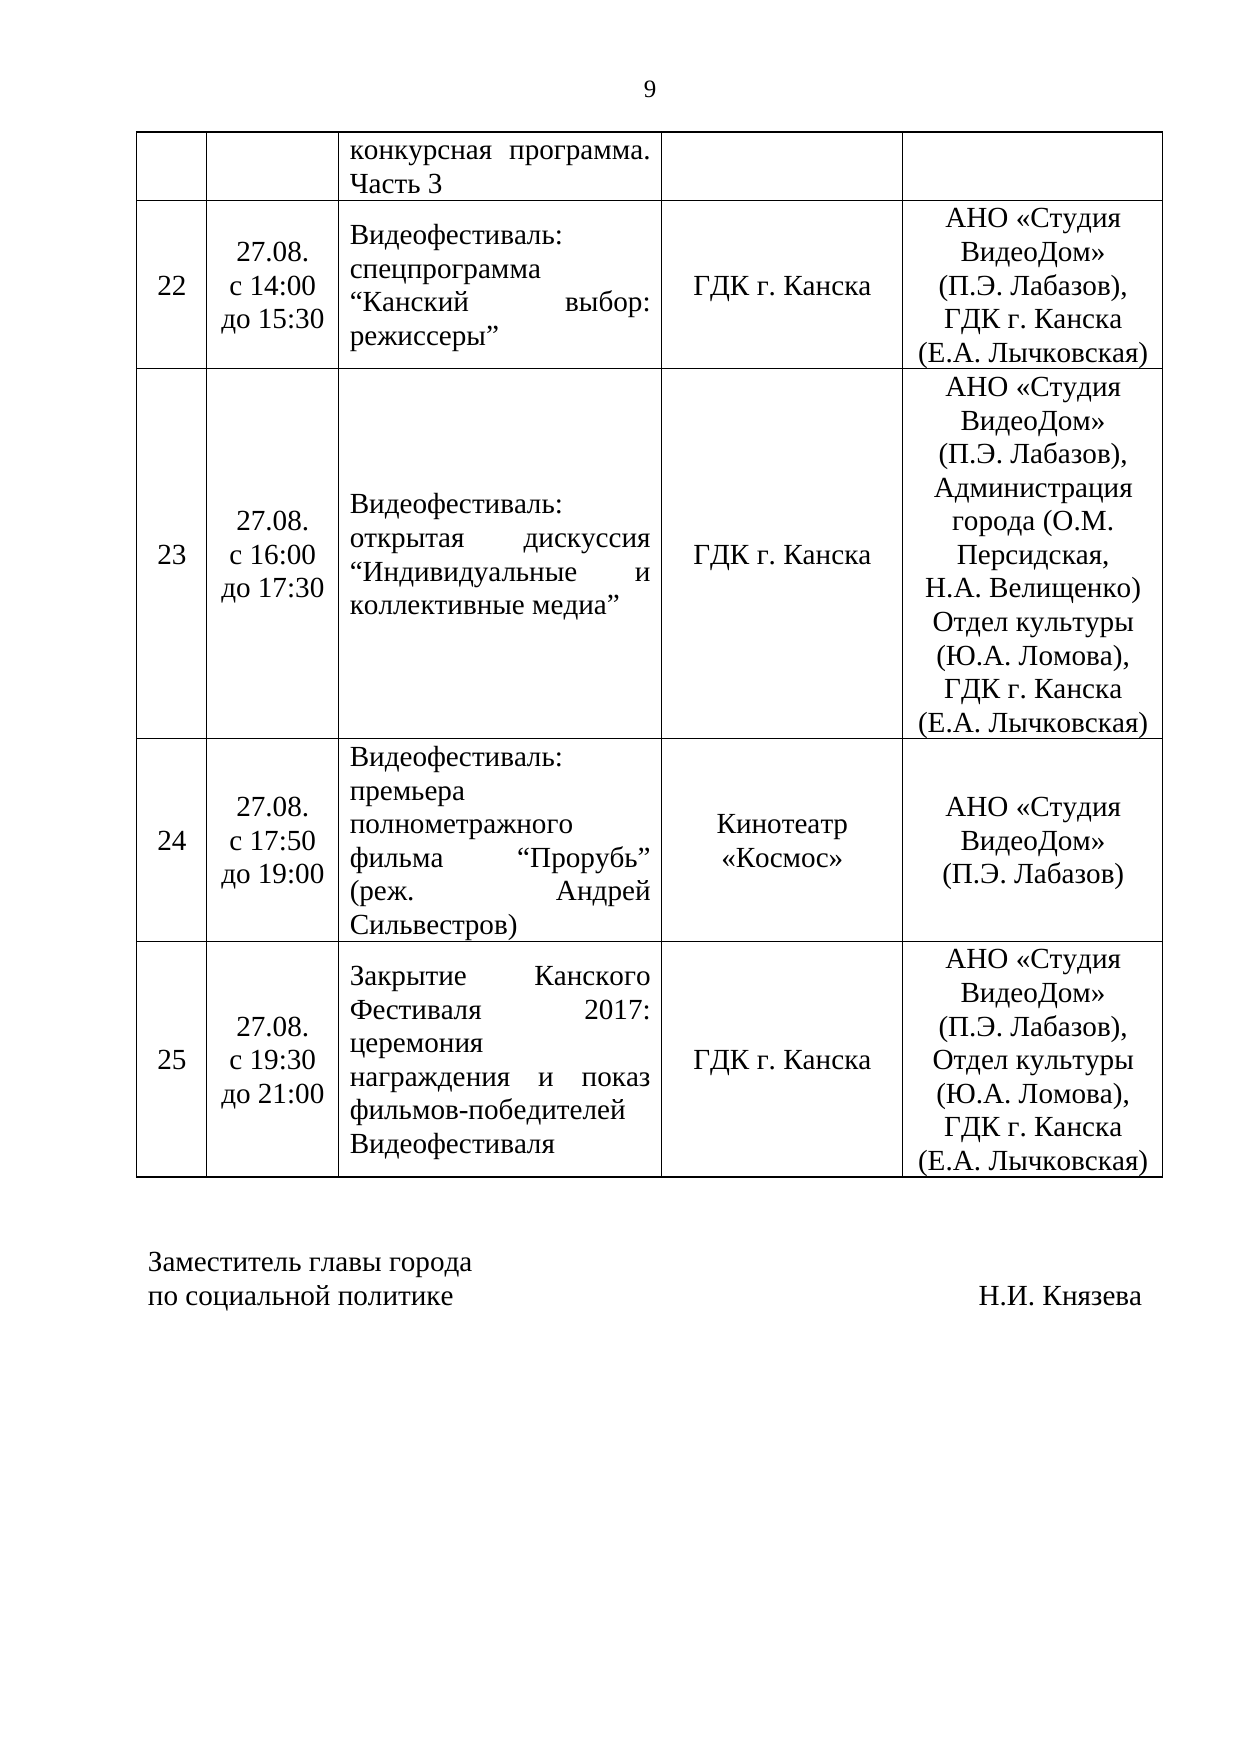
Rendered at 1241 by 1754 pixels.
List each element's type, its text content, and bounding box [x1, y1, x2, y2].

table_cell ГДК г. Канска [662, 201, 902, 368]
table_cell ГДК г. Канска [662, 942, 902, 1176]
table_cell Закрытие Канского Фестиваля 2017: церемония награждения и показ фильмов-победителей Видеофестиваля [339, 942, 661, 1176]
table_cell АНО «Студия ВидеоДом» (П.Э. Лабазов), ГДК г. Канска (Е.А. Лычковская) [903, 201, 1162, 368]
table_cell АНО «Студия ВидеоДом» (П.Э. Лабазов) [903, 739, 1162, 941]
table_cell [662, 133, 902, 199]
table_cell ГДК г. Канска [662, 369, 902, 738]
table_cell 23 [137, 369, 206, 738]
text Заместитель главы города [148, 1244, 1152, 1278]
table_cell 27.08. с 14:00 до 15:30 [207, 201, 338, 368]
table_cell 25 [137, 942, 206, 1176]
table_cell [903, 133, 1162, 199]
table_cell АНО «Студия ВидеоДом» (П.Э. Лабазов), Отдел культуры (Ю.А. Ломова), ГДК г. Канска (Е.А. Лычковская) [903, 942, 1162, 1176]
table_cell 21 [137, 133, 206, 199]
table_cell 27.08. с 19:30 до 21:00 [207, 942, 338, 1176]
table_cell 27.08. с 16:00 до 17:30 [207, 369, 338, 738]
table_cell Видеофестиваль: премьера полнометражного фильма “Прорубь” (реж. Андрей Сильвестров) [339, 739, 661, 941]
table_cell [339, 133, 661, 199]
table_cell АНО «Студия ВидеоДом» (П.Э. Лабазов), Администрация города (О.М. Персидская, Н.А. Велищенко) Отдел культуры (Ю.А. Ломова), ГДК г. Канска (Е.А. Лычковская) [903, 369, 1162, 738]
table_cell Видеофестиваль: спецпрограмма “Канский выбор: режиссеры” [339, 201, 661, 368]
text по социальной политике Н.И. Князева [148, 1278, 1152, 1312]
table_cell 24 [137, 739, 206, 941]
table_cell Кинотеатр «Космос» [662, 739, 902, 941]
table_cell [207, 133, 338, 199]
table_cell 27.08. с 17:50 до 19:00 [207, 739, 338, 941]
table_cell Видеофестиваль: открытая дискуссия “Индивидуальные и коллективные медиа” [339, 369, 661, 738]
table_cell 22 [137, 201, 206, 368]
